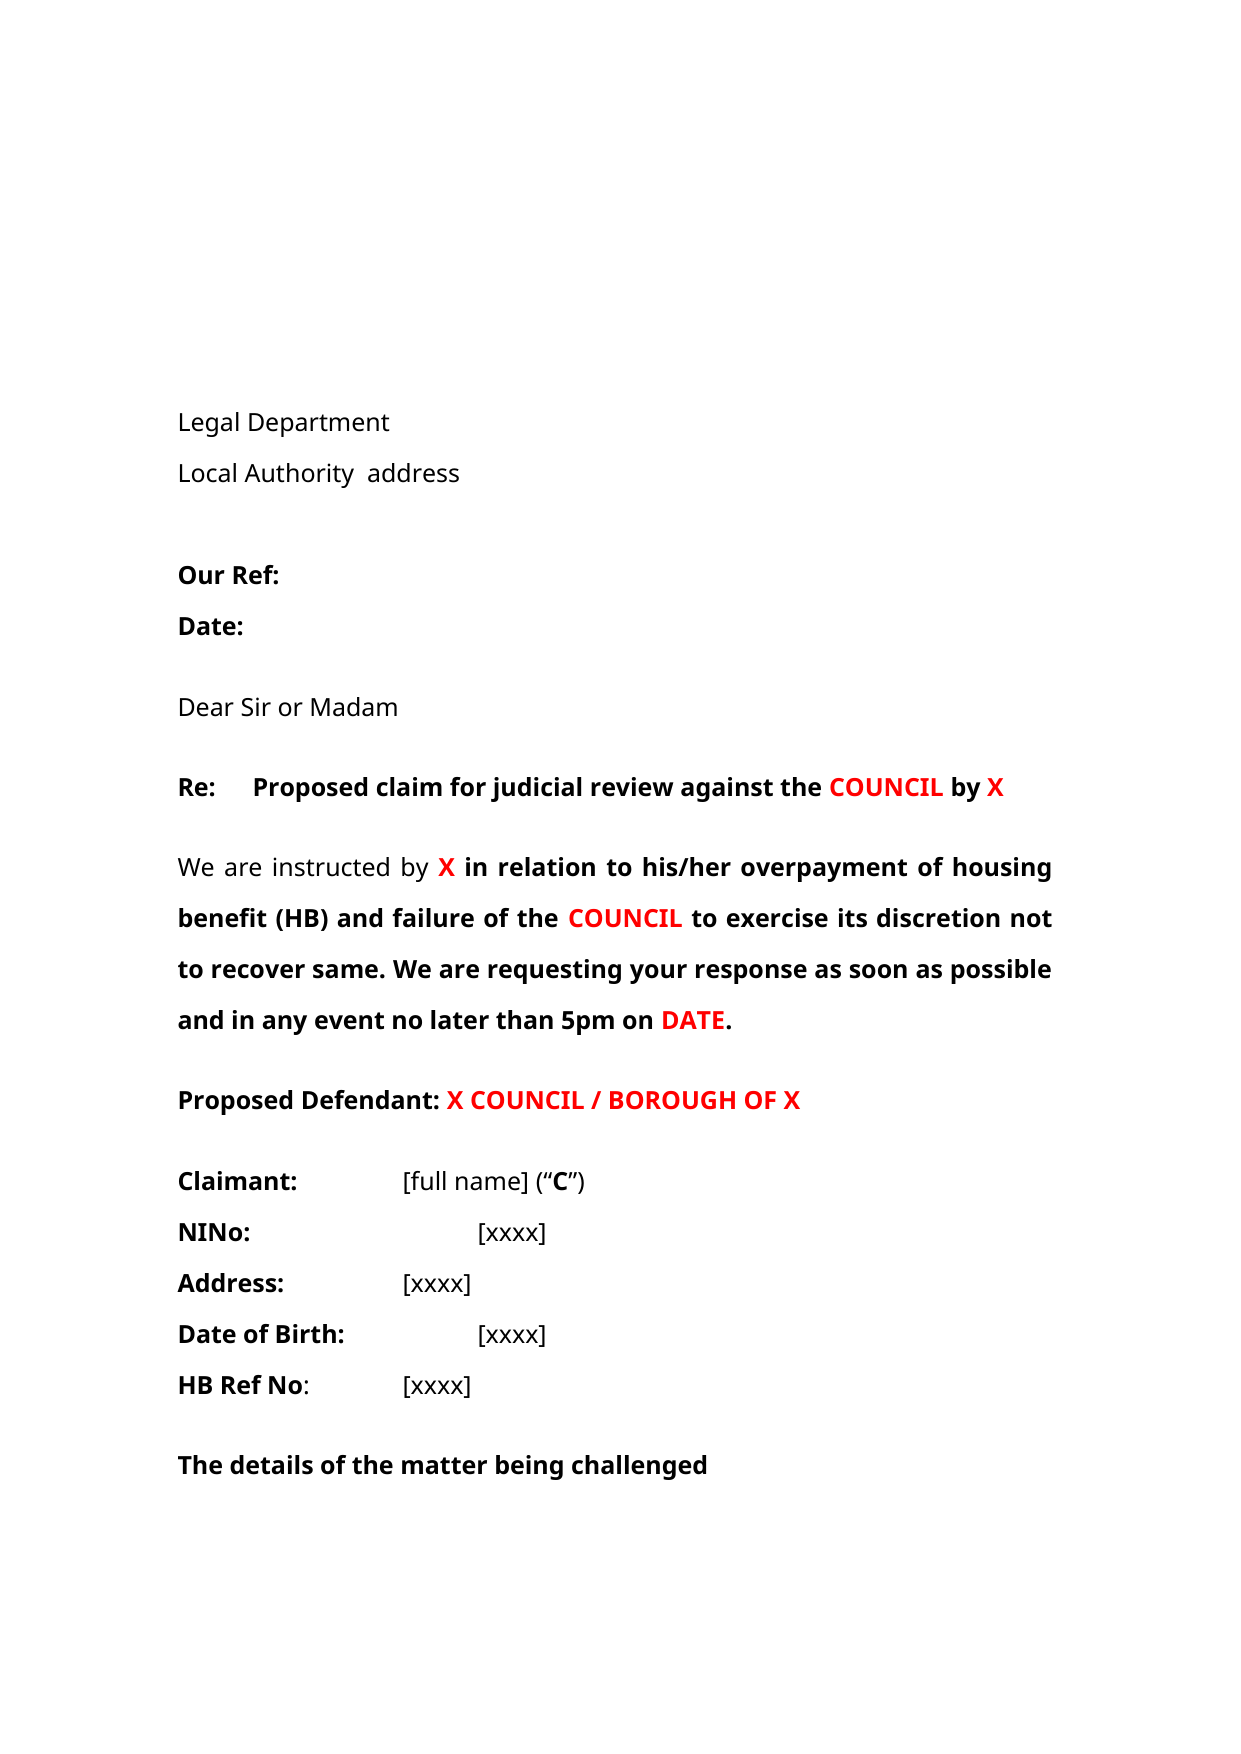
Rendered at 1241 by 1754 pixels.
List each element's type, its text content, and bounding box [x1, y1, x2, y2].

text Re: Proposed claim for judicial review against the COUNCIL by X [177, 769, 1053, 803]
text Local Authority address [177, 456, 967, 490]
text HB Ref No: [xxxx] [177, 1367, 1053, 1401]
text The details of the matter being challenged [177, 1447, 1053, 1482]
text Date: [177, 609, 1053, 643]
text Claimant: [full name] (“C”) [177, 1163, 1053, 1197]
text Dear Sir or Madam [177, 689, 1053, 723]
text Date of Birth: [xxxx] [177, 1316, 1053, 1350]
text Our Ref: [177, 558, 1053, 592]
text NINo: [xxxx] [177, 1214, 1053, 1248]
subtitle We are instructed by X in relation to his/her overpayment of housing benefit (HB) and failure of the COUNCIL to exercise its discretion not to recover same. We are requesting your response as soon as possible and in any event no later than 5pm on DATE. [177, 849, 1053, 1037]
text Address: [xxxx] [177, 1265, 1053, 1299]
text Proposed Defendant: X COUNCIL / BOROUGH OF X [177, 1083, 1053, 1117]
text Legal Department [177, 354, 967, 439]
